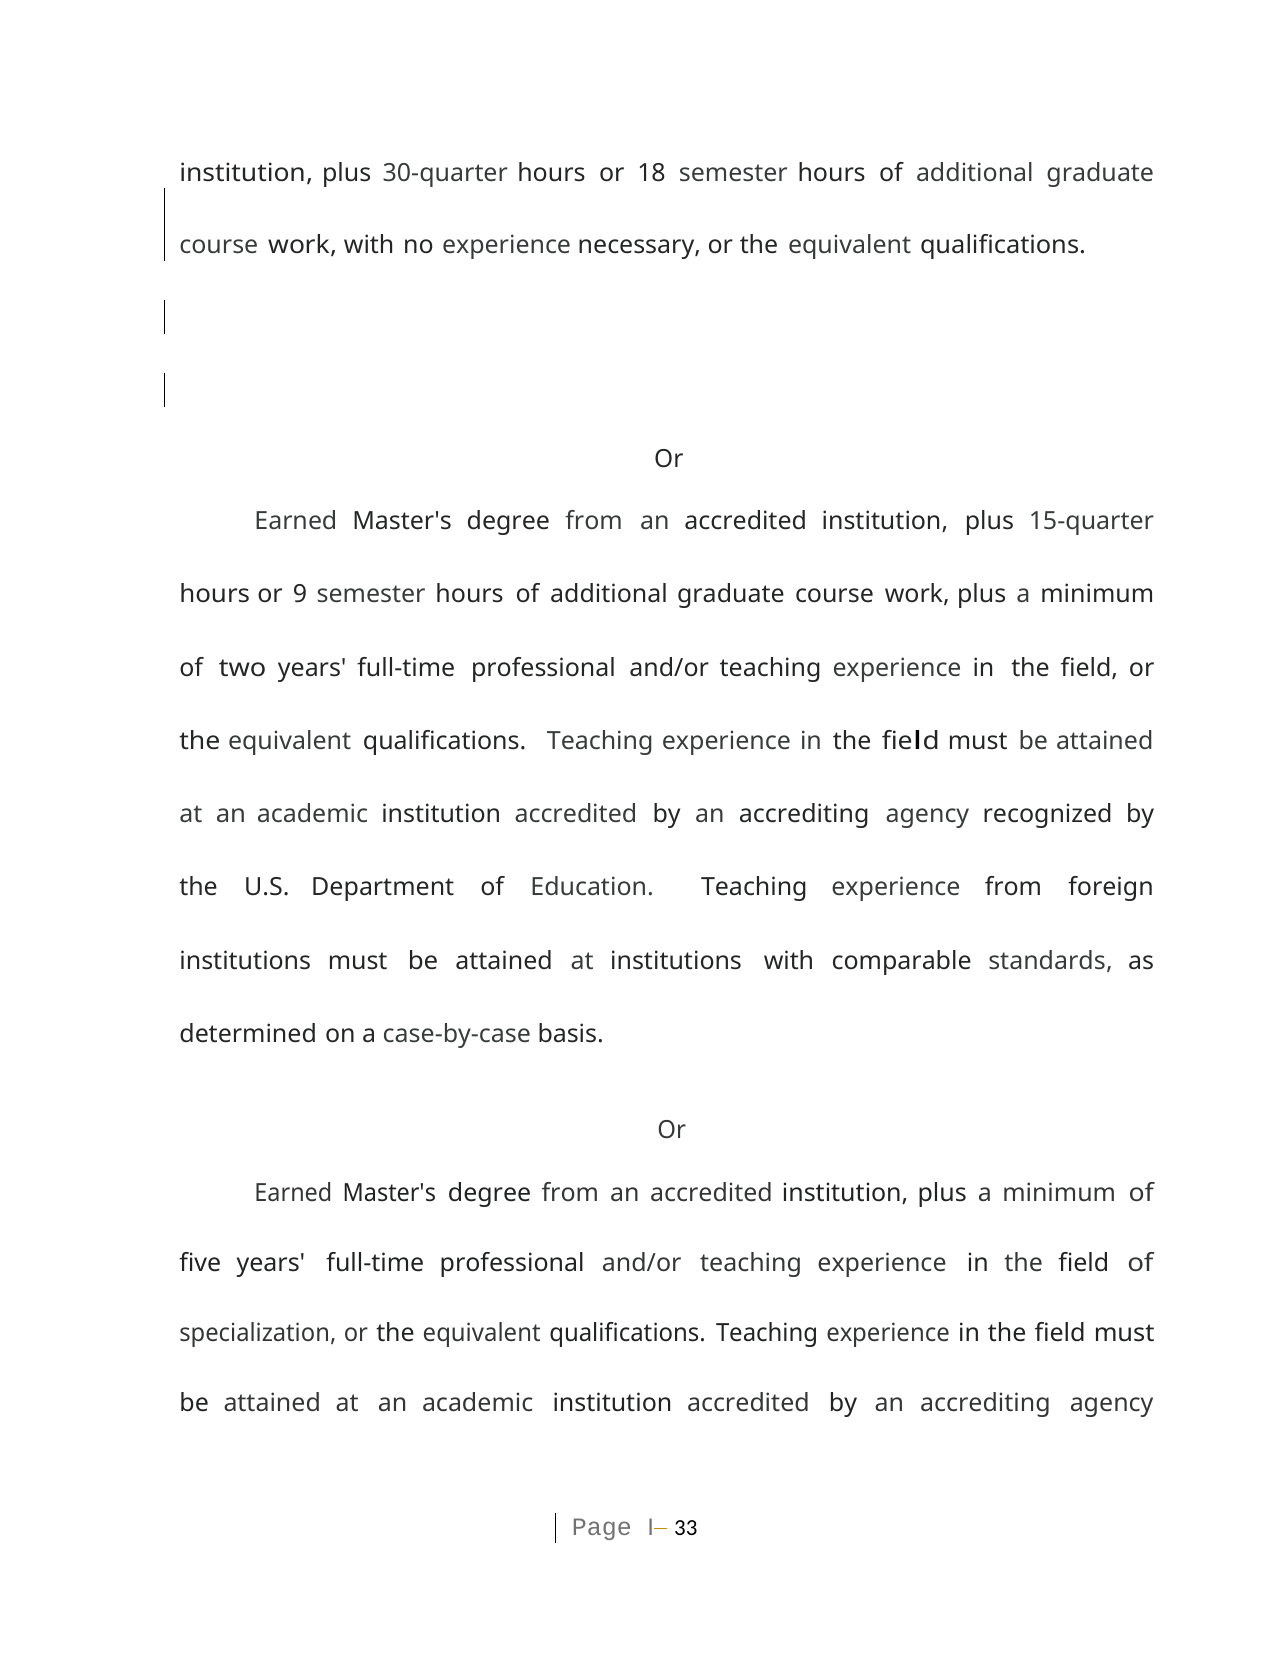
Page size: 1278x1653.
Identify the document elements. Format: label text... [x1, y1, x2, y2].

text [179, 1175, 1154, 1418]
text Or [657, 1112, 694, 1146]
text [179, 154, 1154, 261]
text Or [654, 445, 693, 473]
text Earned Master's degree from an accredited institution, plus 15-quarter hours or 9 semester hours of additional graduate course work, plus a minimum of two years' full-time professional and/or teaching experience in the field, or the equivalent qualifications. Teaching experience in the field must be attained at an academic institution accredited by an accrediting agency recognized by the U.S. Department of Education. Teaching experience from foreign institutions must be attained at institutions with comparable standards, as determined on a case-by-case basis. [179, 503, 1154, 1049]
